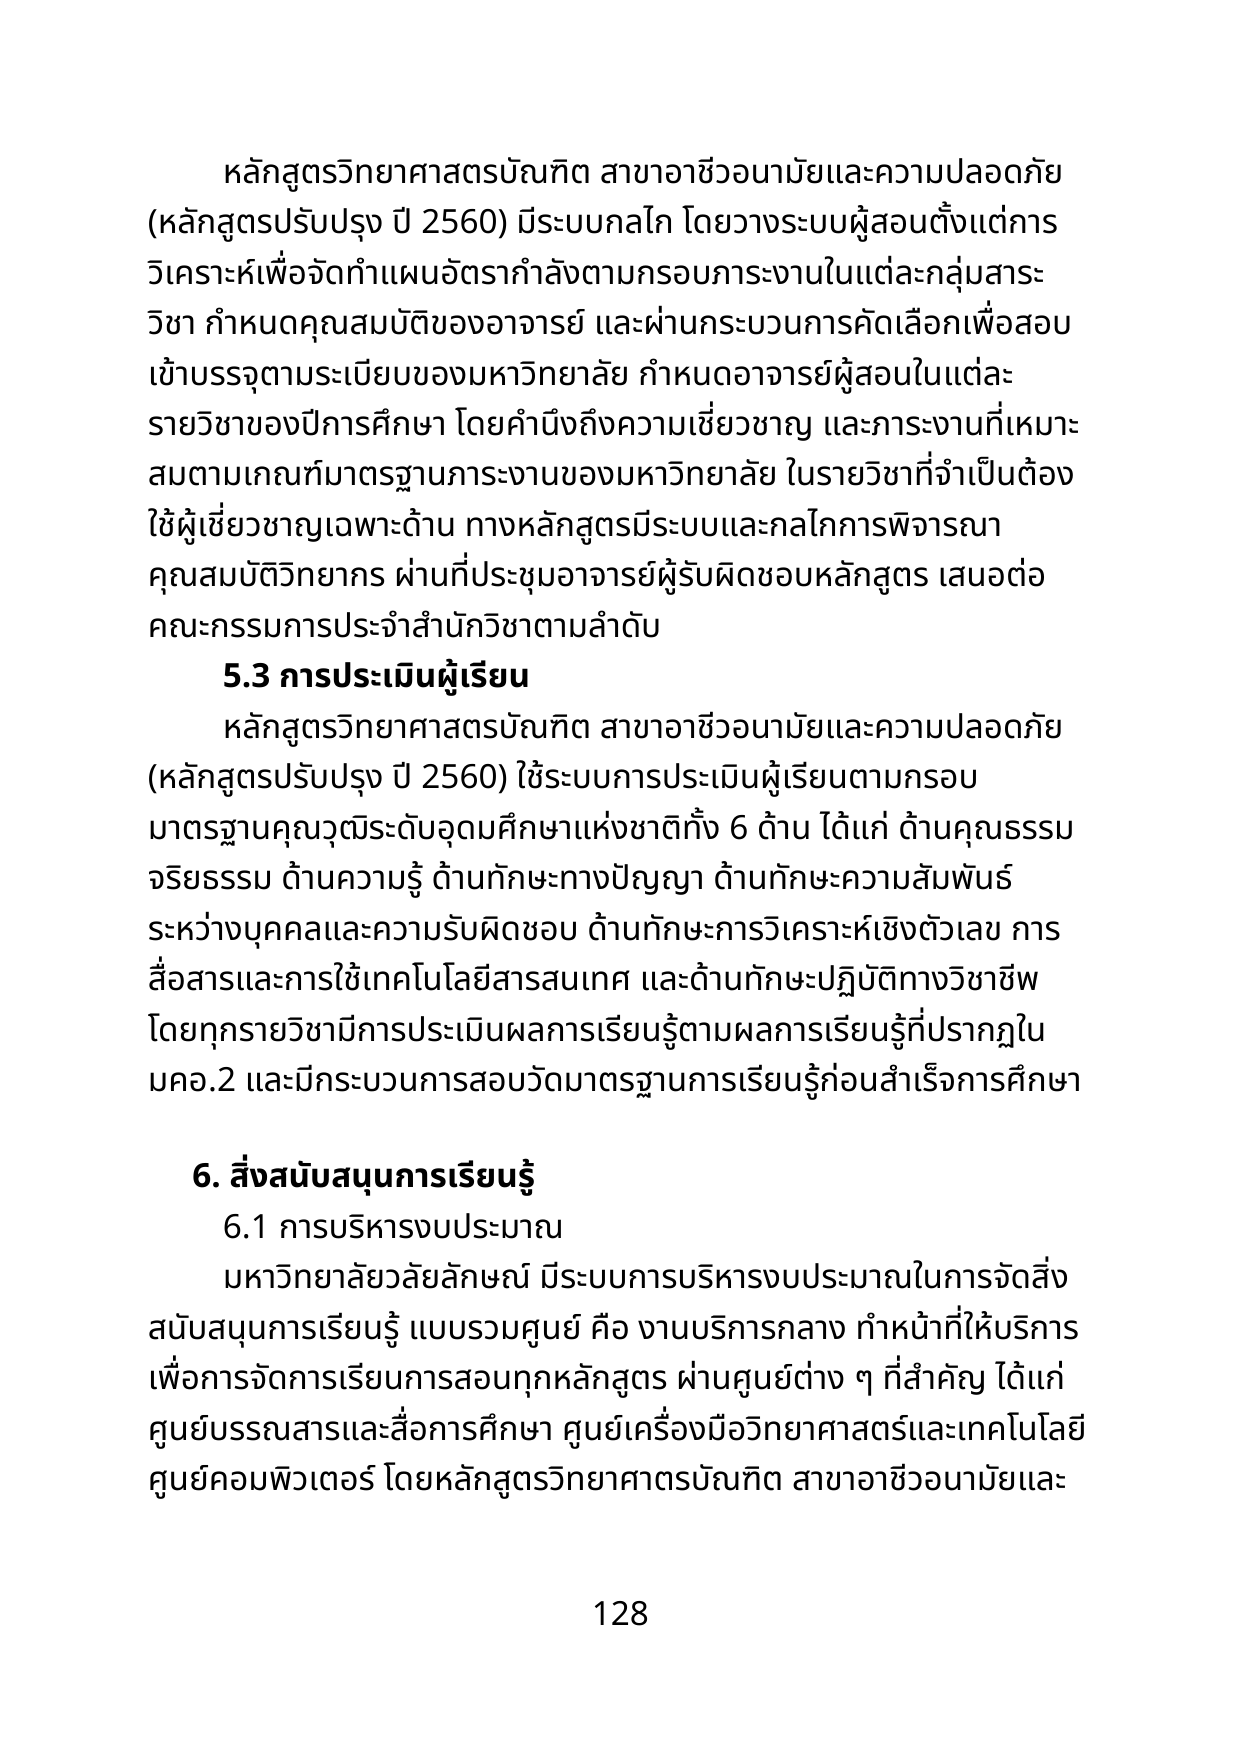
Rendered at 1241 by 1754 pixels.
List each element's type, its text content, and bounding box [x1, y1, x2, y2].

text หลักสูตรวิทยาศาสตรบัณฑิต สาขาอาชีวอนามัยและความปลอดภัย (หลักสูตรปรับปรุง ปี 2560) มีระบบกลไก โดยวางระบบผู้สอนตั้งแต่การวิเคราะห์เพื่อจัดทำแผนอัตรากำลังตามกรอบภาระงานในแต่ละกลุ่มสาระวิชา กำหนดคุณสมบัติของอาจารย์ และผ่านกระบวนการคัดเลือกเพื่อสอบเข้าบรรจุตามระเบียบของมหาวิทยาลัย กำหนดอาจารย์ผู้สอนในแต่ละรายวิชาของปีการศึกษา โดยคำนึงถึงความเชี่ยวชาญ และภาระงานที่เหมาะสมตามเกณฑ์มาตรฐานภาระงานของมหาวิทยาลัย ในรายวิชาที่จำเป็นต้องใช้ผู้เชี่ยวชาญเฉพาะด้าน ทางหลักสูตรมีระบบและกลไกการพิจารณาคุณสมบัติวิทยากร ผ่านที่ประชุมอาจารย์ผู้รับผิดชอบหลักสูตร เสนอต่อคณะกรรมการประจำสำนักวิชาตามลำดับ [148, 148, 1092, 652]
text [148, 1253, 1092, 1505]
text 5.3 การประเมินผู้เรียน [148, 652, 1092, 703]
text 6.1 การบริหารงบประมาณ [148, 1203, 1092, 1253]
text 6. สิ่งสนับสนุนการเรียนรู้ [148, 1152, 1092, 1203]
text หลักสูตรวิทยาศาสตรบัณฑิต สาขาอาชีวอนามัยและความปลอดภัย (หลักสูตรปรับปรุง ปี 2560) ใช้ระบบการประเมินผู้เรียนตามกรอบมาตรฐานคุณวุฒิระดับอุดมศึกษาแห่งชาติทั้ง 6 ด้าน ได้แก่ ด้านคุณธรรม จริยธรรม ด้านความรู้ ด้านทักษะทางปัญญา ด้านทักษะความสัมพันธ์ระหว่างบุคคลและความรับผิดชอบ ด้านทักษะการวิเคราะห์เชิงตัวเลข การสื่อสารและการใช้เทคโนโลยีสารสนเทศ และด้านทักษะปฏิบัติทางวิชาชีพ โดยทุกรายวิชามีการประเมินผลการเรียนรู้ตามผลการเรียนรู้ที่ปรากฏใน มคอ.2 และมีกระบวนการสอบวัดมาตรฐานการเรียนรู้ก่อนสำเร็จการศึกษา [148, 703, 1092, 1107]
